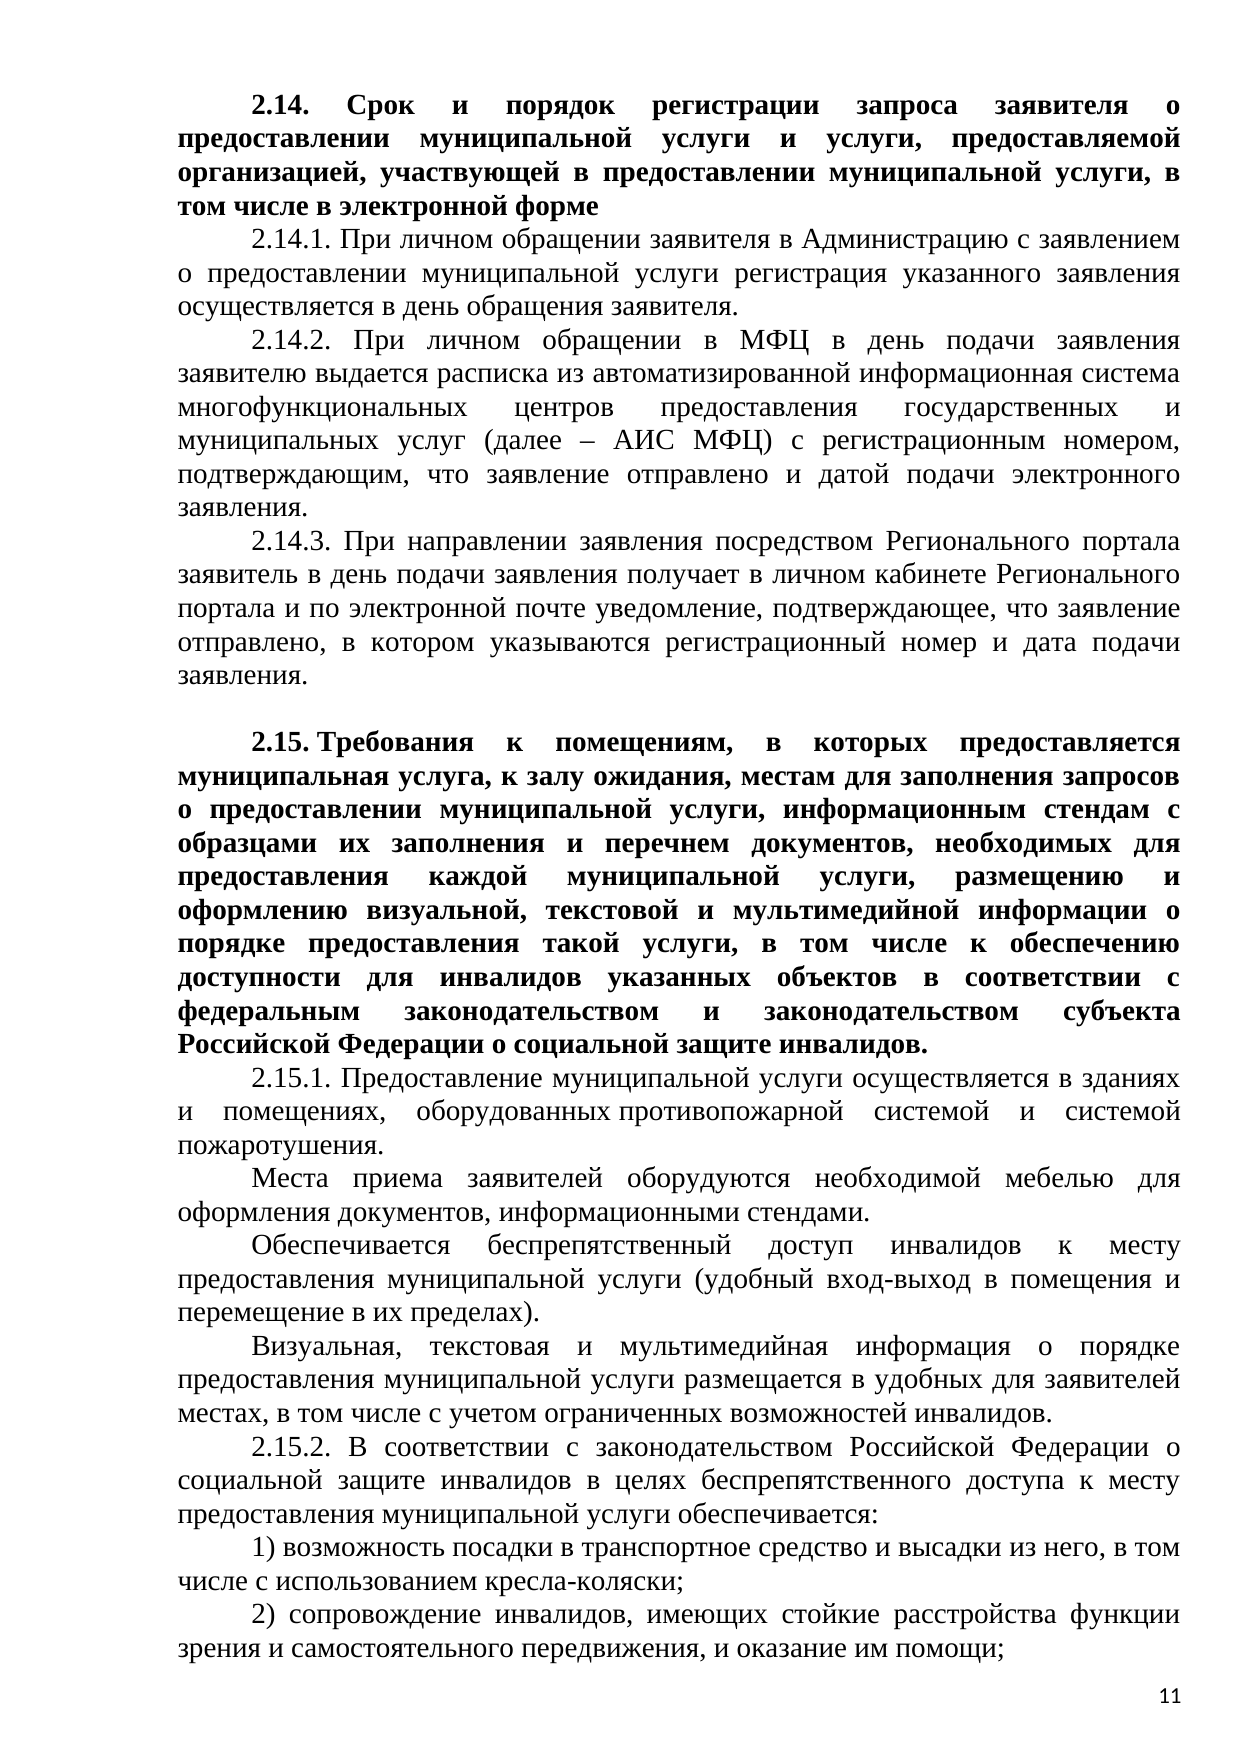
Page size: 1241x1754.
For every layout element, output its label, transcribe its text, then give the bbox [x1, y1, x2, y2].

text Визуальная, текстовая и мультимедийная информация о порядке предоставления муниципальной услуги размещается в удобных для заявителей местах, в том числе с учетом ограниченных возможностей инвалидов. [177, 1328, 1181, 1429]
text 2.14. Срок и порядок регистрации запроса заявителя о предоставлении муниципальной услуги и услуги, предоставляемой организацией, участвующей в предоставлении муниципальной услуги, в том числе в электронной форме [177, 87, 1181, 221]
text 2.15. Требования к помещениям, в которых предоставляется муниципальная услуга, к залу ожидания, местам для заполнения запросов о предоставлении муниципальной услуги, информационным стендам с образцами их заполнения и перечнем документов, необходимых для предоставления каждой муниципальной услуги, размещению и оформлению визуальной, текстовой и мультимедийной информации о порядке предоставления такой услуги, в том числе к обеспечению доступности для инвалидов указанных объектов в соответствии с федеральным законодательством и законодательством субъекта Российской Федерации о социальной защите инвалидов. [177, 724, 1181, 1060]
text 2.14.1. При личном обращении заявителя в Администрацию с заявлением о предоставлении муниципальной услуги регистрация указанного заявления осуществляется в день обращения заявителя. [177, 221, 1181, 322]
text 2) сопровождение инвалидов, имеющих стойкие расстройства функции зрения и самостоятельного передвижения, и оказание им помощи; [177, 1596, 1181, 1663]
text Обеспечивается беспрепятственный доступ инвалидов к месту предоставления муниципальной услуги (удобный вход-выход в помещения и перемещение в их пределах). [177, 1227, 1181, 1328]
text 1) возможность посадки в транспортное средство и высадки из него, в том числе с использованием кресла-коляски; [177, 1529, 1181, 1596]
text 2.15.2. В соответствии с законодательством Российской Федерации о социальной защите инвалидов в целях беспрепятственного доступа к месту предоставления муниципальной услуги обеспечивается: [177, 1429, 1181, 1529]
text 2.14.2. При личном обращении в МФЦ в день подачи заявления заявителю выдается расписка из автоматизированной информационная система многофункциональных центров предоставления государственных и муниципальных услуг (далее – АИС МФЦ) с регистрационным номером, подтверждающим, что заявление отправлено и датой подачи электронного заявления. [177, 322, 1181, 523]
text 2.15.1. Предоставление муниципальной услуги осуществляется в зданиях и помещениях, оборудованных противопожарной системой и системой пожаротушения. [177, 1060, 1181, 1160]
text 2.14.3. При направлении заявления посредством Регионального портала заявитель в день подачи заявления получает в личном кабинете Регионального портала и по электронной почте уведомление, подтверждающее, что заявление отправлено, в котором указываются регистрационный номер и дата подачи заявления. [177, 523, 1181, 691]
text Места приема заявителей оборудуются необходимой мебелью для оформления документов, информационными стендами. [177, 1160, 1181, 1227]
